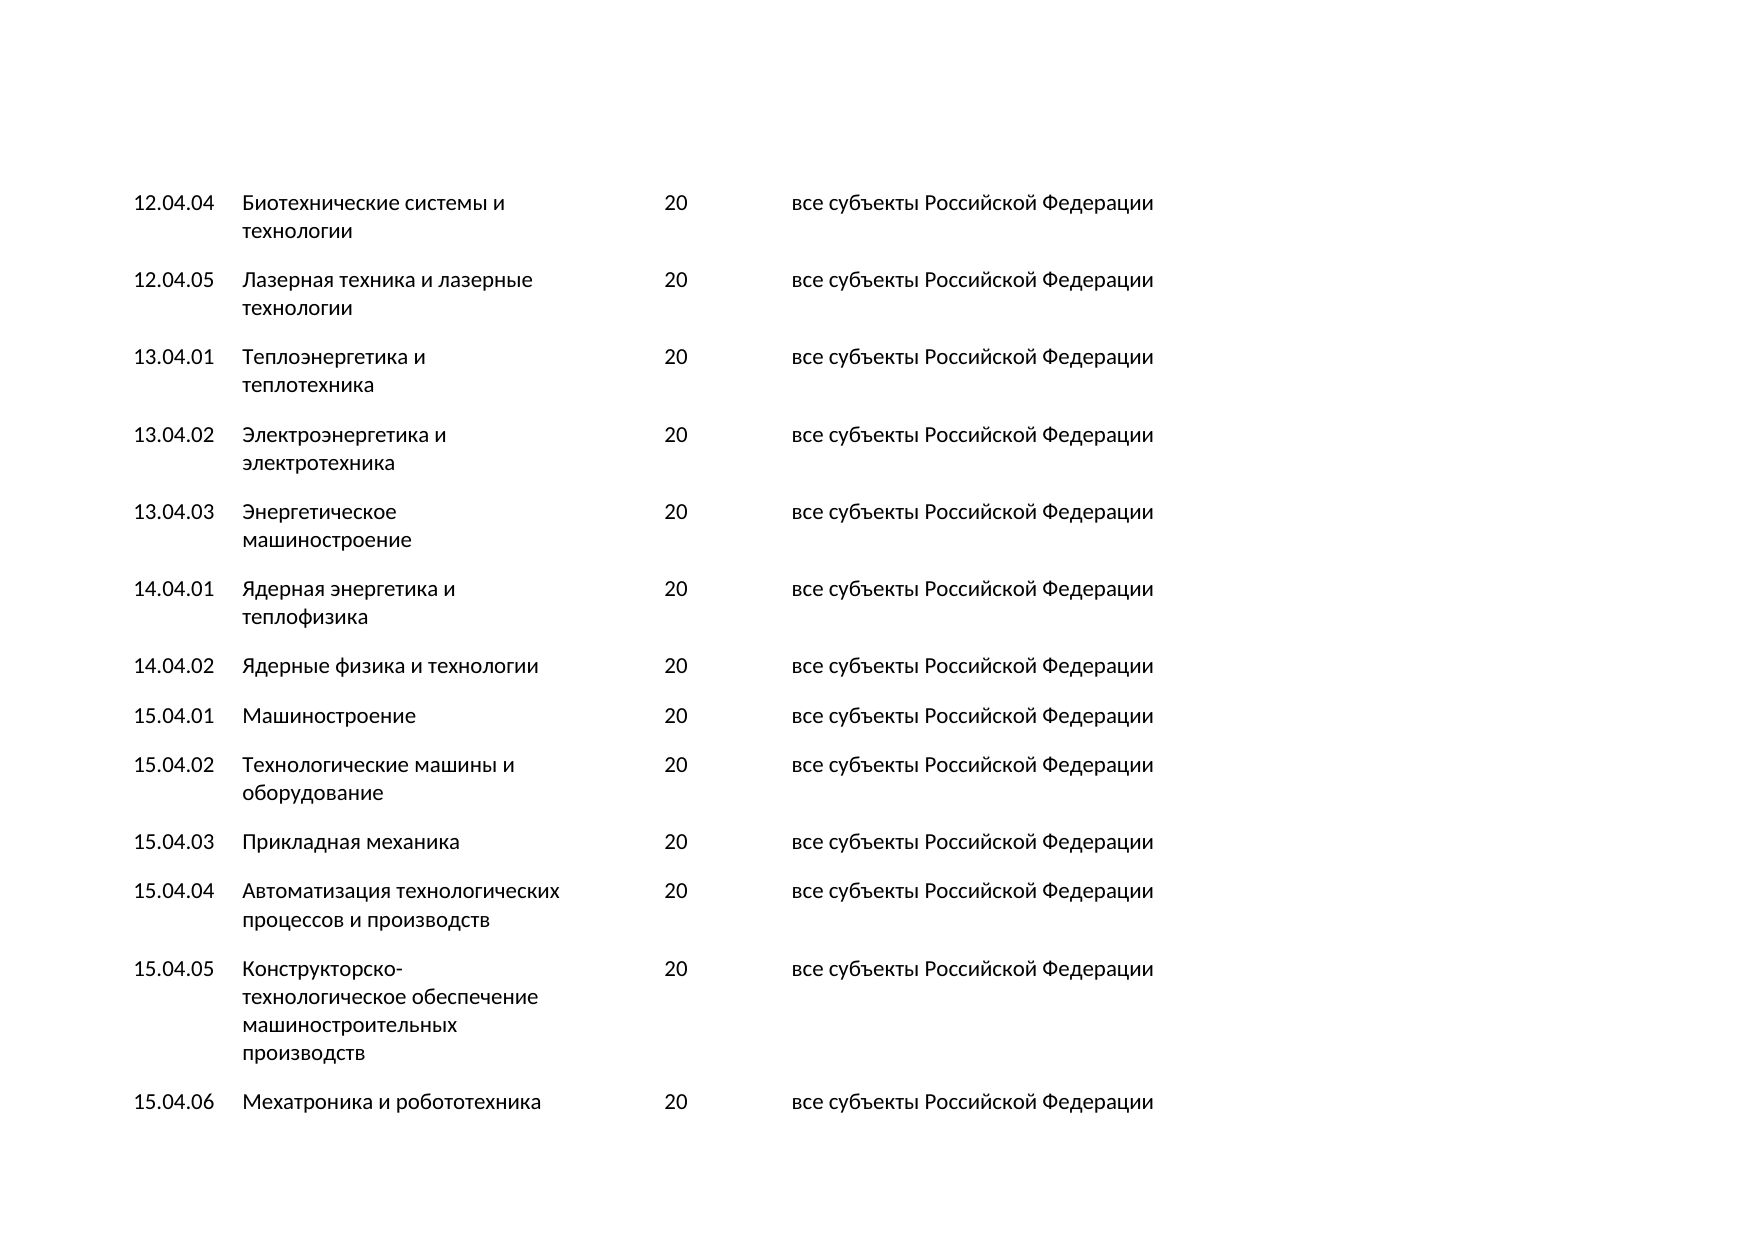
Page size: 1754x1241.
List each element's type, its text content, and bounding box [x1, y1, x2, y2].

table_cell 20 [566, 1077, 785, 1126]
table_cell Ядерные физика и технологии [236, 641, 566, 690]
table_cell 15.04.03 [112, 817, 236, 866]
table_cell 20 [566, 740, 785, 817]
table_cell Технологические машины и оборудование [236, 740, 566, 817]
table_cell 13.04.01 [112, 332, 236, 409]
table_cell 14.04.01 [112, 564, 236, 641]
table_cell все субъекты Российской Федерации [785, 690, 1216, 739]
table_cell 20 [566, 486, 785, 564]
table_cell Лазерная техника и лазерные технологии [236, 255, 566, 332]
table_cell 20 [566, 641, 785, 690]
table_cell 15.04.05 [112, 943, 236, 1077]
table_cell Мехатроника и робототехника [236, 1077, 566, 1126]
table_cell все субъекты Российской Федерации [785, 564, 1216, 641]
table_cell 12.04.05 [112, 255, 236, 332]
table_cell 20 [566, 255, 785, 332]
table_cell 13.04.03 [112, 486, 236, 564]
table_cell все субъекты Российской Федерации [785, 409, 1216, 486]
table_cell все субъекты Российской Федерации [785, 255, 1216, 332]
table_cell Прикладная механика [236, 817, 566, 866]
table_cell все субъекты Российской Федерации [785, 486, 1216, 564]
table_cell 20 [566, 690, 785, 739]
table_cell 20 [566, 564, 785, 641]
table_cell 14.04.02 [112, 641, 236, 690]
table_cell 20 [566, 177, 785, 254]
table_cell Конструкторско-технологическое обеспечение машиностроительных производств [236, 943, 566, 1077]
table_cell 15.04.01 [112, 690, 236, 739]
table_cell Энергетическое машиностроение [236, 486, 566, 564]
table_cell все субъекты Российской Федерации [785, 817, 1216, 866]
table_cell 15.04.06 [112, 1077, 236, 1126]
table_cell Биотехнические системы и технологии [236, 177, 566, 254]
table_cell Машиностроение [236, 690, 566, 739]
table_cell все субъекты Российской Федерации [785, 332, 1216, 409]
table_cell все субъекты Российской Федерации [785, 943, 1216, 1077]
table_cell Электроэнергетика и электротехника [236, 409, 566, 486]
table_cell 20 [566, 943, 785, 1077]
table_cell Автоматизация технологических процессов и производств [236, 866, 566, 943]
table_cell 20 [566, 866, 785, 943]
table_cell 13.04.02 [112, 409, 236, 486]
table_cell все субъекты Российской Федерации [785, 740, 1216, 817]
table_cell 15.04.04 [112, 866, 236, 943]
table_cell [785, 1077, 1216, 1126]
table_cell Теплоэнергетика и теплотехника [236, 332, 566, 409]
table_cell 20 [566, 332, 785, 409]
table_cell все субъекты Российской Федерации [785, 866, 1216, 943]
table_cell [785, 177, 1216, 254]
table_cell все субъекты Российской Федерации [785, 641, 1216, 690]
table_cell Ядерная энергетика и теплофизика [236, 564, 566, 641]
table_cell 20 [566, 409, 785, 486]
table_cell 15.04.02 [112, 740, 236, 817]
table_cell 20 [566, 817, 785, 866]
table_cell 12.04.04 [112, 177, 236, 254]
